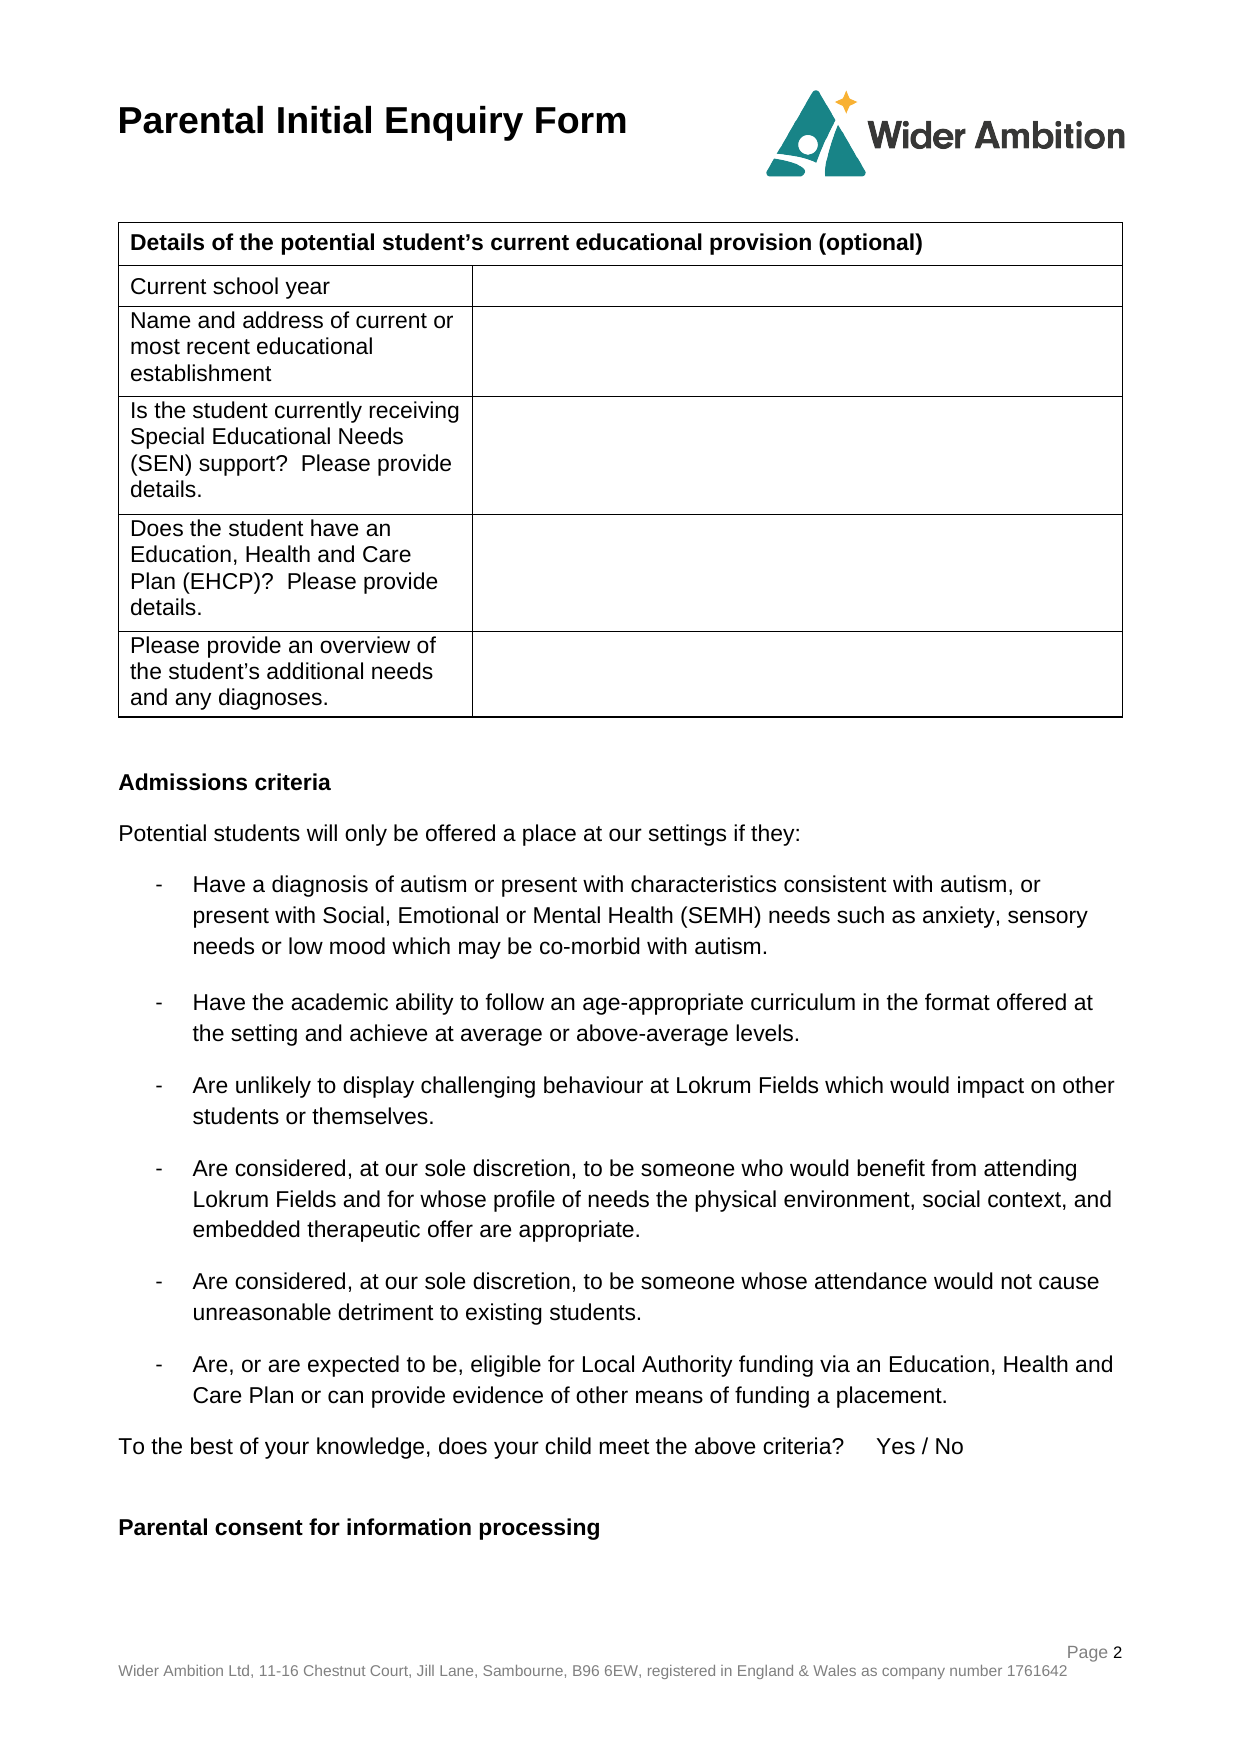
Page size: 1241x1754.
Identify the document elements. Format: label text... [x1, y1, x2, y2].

list Have a diagnosis of autism or present with characteristics consistent with autism, or present with Social, Emotional or Mental Health (SEMH) needs such as anxiety, sensory needs or low mood which may be co-morbid with autism. [155, 871, 1122, 959]
text Potential students will only be offered a place at our settings if they: [118, 819, 1122, 846]
picture [749, 73, 1134, 195]
list Have the academic ability to follow an age-appropriate curriculum in the format offered at the setting and achieve at average or above-average levels. [155, 988, 1122, 1046]
table_cell [473, 397, 1122, 514]
table_cell [473, 632, 1122, 716]
list Are, or are expected to be, eligible for Local Authority funding via an Education, Health and Care Plan or can provide evidence of other means of funding a placement. [155, 1350, 1122, 1408]
table_header Details of the potential student’s current educational provision (optional) [119, 223, 1122, 265]
table_cell Please provide an overview of the student’s additional needs and any diagnoses. [119, 632, 472, 716]
text Admissions criteria [118, 768, 1122, 795]
table_cell [473, 515, 1122, 631]
table_cell Does the student have an Education, Health and Care Plan (EHCP)? Please provide details. [119, 515, 472, 631]
table_cell Name and address of current or most recent educational establishment [119, 307, 472, 396]
text Parental consent for information processing [118, 1514, 1122, 1540]
table_cell Is the student currently receiving Special Educational Needs (SEN) support? Please provide details. [119, 397, 472, 514]
table_cell [473, 266, 1122, 306]
list Are considered, at our sole discretion, to be someone whose attendance would not cause unreasonable detriment to existing students. [155, 1267, 1122, 1325]
text To the best of your knowledge, does your child meet the above criteria? Yes / No [118, 1433, 1122, 1459]
list Are considered, at our sole discretion, to be someone who would benefit from attending Lokrum Fields and for whose profile of needs the physical environment, social context, and embedded therapeutic offer are appropriate. [155, 1154, 1122, 1242]
list Are unlikely to display challenging behaviour at Lokrum Fields which would impact on other students or themselves. [155, 1071, 1122, 1129]
table_cell [473, 307, 1122, 396]
table_cell Current school year [119, 266, 472, 306]
